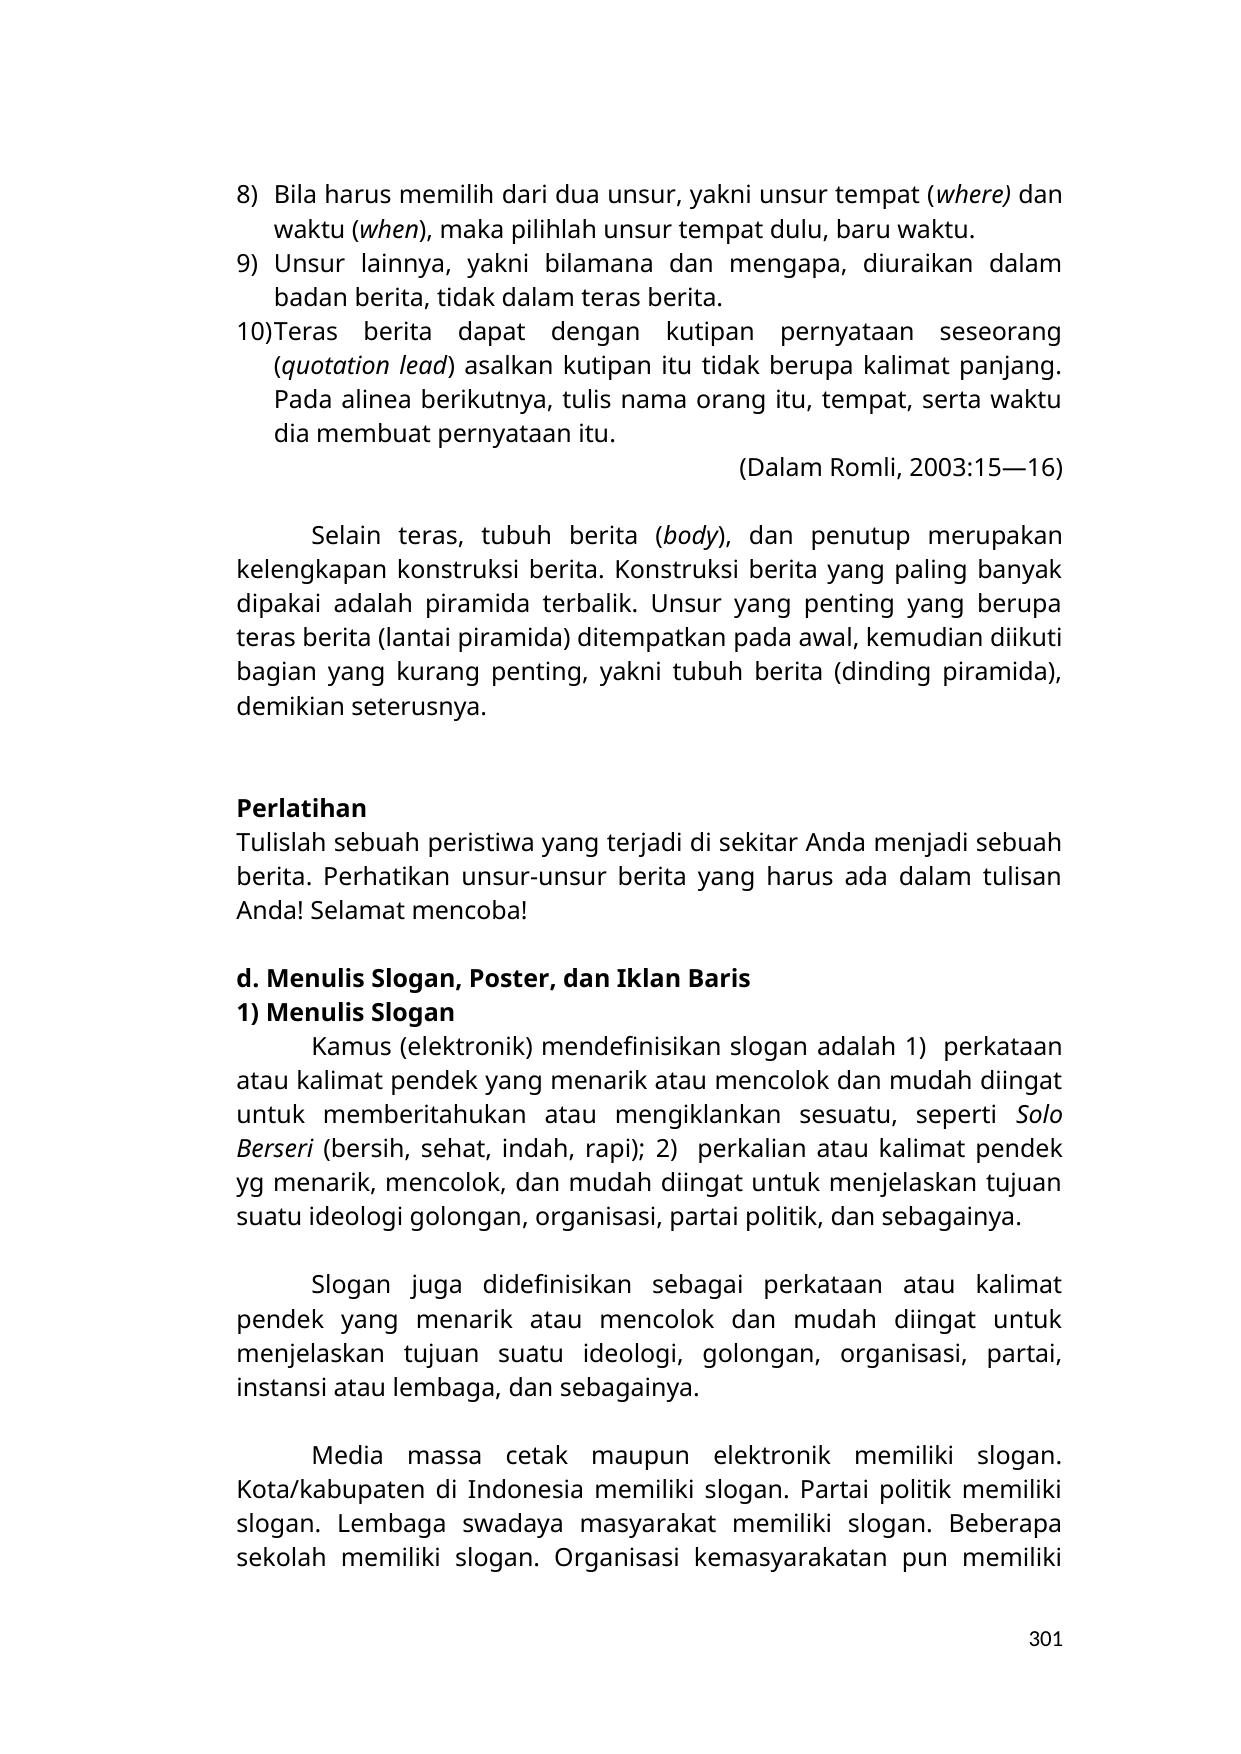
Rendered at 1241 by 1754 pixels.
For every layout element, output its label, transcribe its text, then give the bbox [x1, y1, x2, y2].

list Bila harus memilih dari dua unsur, yakni unsur tempat (where) dan waktu (when), maka pilihlah unsur tempat dulu, baru waktu. [236, 177, 1063, 245]
text Tulislah sebuah peristiwa yang terjadi di sekitar Anda menjadi sebuah berita. Perhatikan unsur-unsur berita yang harus ada dalam tulisan Anda! Selamat mencoba! [236, 824, 1063, 927]
text Selain teras, tubuh berita (body), dan penutup merupakan kelengkapan konstruksi berita. Konstruksi berita yang paling banyak dipakai adalah piramida terbalik. Unsur yang penting yang berupa teras berita (lantai piramida) ditempatkan pada awal, kemudian diikuti bagian yang kurang penting, yakni tubuh berita (dinding piramida), demikian seterusnya. [236, 518, 1063, 722]
text Kamus (elektronik) mendefinisikan slogan adalah 1) perkataan atau kalimat pendek yang menarik atau mencolok dan mudah diingat untuk memberitahukan atau mengiklankan sesuatu, seperti Solo Berseri (bersih, sehat, indah, rapi); 2) perkalian atau kalimat pendek yg menarik, mencolok, dan mudah diingat untuk menjelaskan tujuan suatu ideologi golongan, organisasi, partai politik, dan sebagainya. [236, 1029, 1063, 1233]
list Teras berita dapat dengan kutipan pernyataan seseorang (quotation lead) asalkan kutipan itu tidak berupa kalimat panjang. Pada alinea berikutnya, tulis nama orang itu, tempat, serta waktu dia membuat pernyataan itu. [236, 313, 1063, 450]
text (Dalam Romli, 2003:15—16) [274, 450, 1063, 484]
list Unsur lainnya, yakni bilamana dan mengapa, diuraikan dalam badan berita, tidak dalam teras berita. [236, 245, 1063, 313]
text 1) Menulis Slogan [236, 995, 1063, 1029]
text Slogan juga didefinisikan sebagai perkataan atau kalimat pendek yang menarik atau mencolok dan mudah diingat untuk menjelaskan tujuan suatu ideologi, golongan, organisasi, partai, instansi atau lembaga, dan sebagainya. [236, 1267, 1063, 1403]
text d. Menulis Slogan, Poster, dan Iklan Baris [236, 961, 1063, 995]
text Perlatihan [236, 790, 1063, 824]
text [236, 1437, 1063, 1574]
